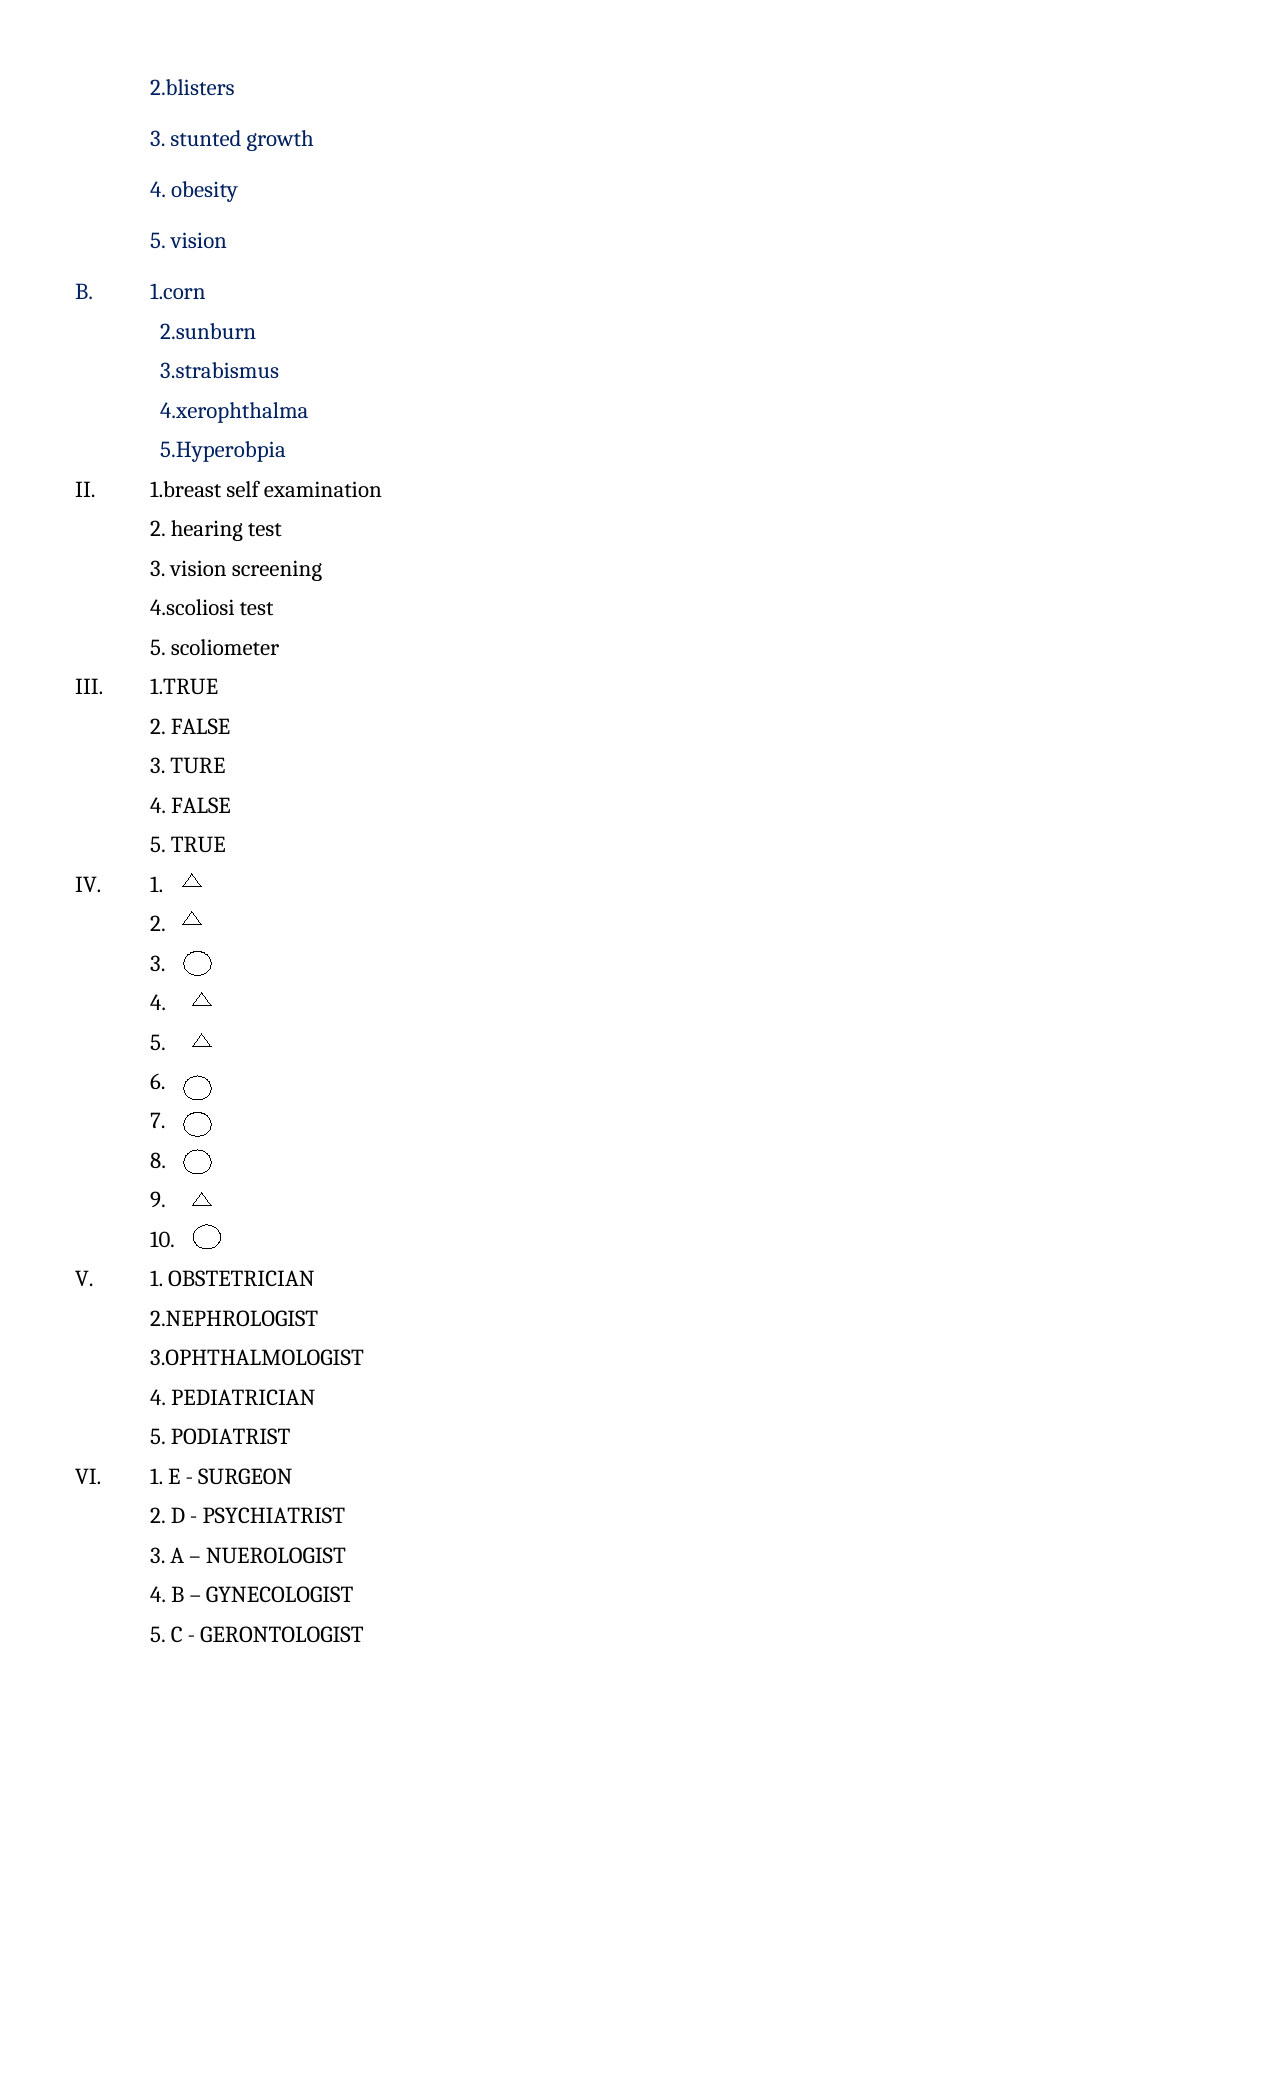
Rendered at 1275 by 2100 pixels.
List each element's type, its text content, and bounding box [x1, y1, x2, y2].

text 10. [75, 1227, 1200, 1253]
text 4. PEDIATRICIAN [75, 1384, 1200, 1411]
text 4. FALSE [75, 792, 1200, 819]
text 5. vision [75, 228, 1200, 254]
text 2. [75, 911, 1200, 937]
text 3. stunted growth [75, 126, 1200, 152]
text V. 1. OBSTETRICIAN [75, 1266, 1200, 1292]
text 4.xerophthalma [75, 398, 1200, 424]
text 5. [75, 1029, 1200, 1056]
text 3.strabismus [75, 358, 1200, 384]
text 5. TRUE [75, 832, 1200, 858]
text B. 1.corn [75, 279, 1200, 306]
text IV. 1. [75, 871, 1200, 898]
text 2. hearing test [75, 516, 1200, 542]
text 5. C - GERONTOLOGIST [75, 1621, 1200, 1648]
text VI. 1. E - SURGEON [75, 1463, 1200, 1490]
text 3. A – NUEROLOGIST [75, 1542, 1200, 1569]
text 2.sunburn [75, 319, 1200, 345]
text II. 1.breast self examination [75, 477, 1200, 503]
text 4. B – GYNECOLOGIST [75, 1582, 1200, 1608]
text 4.scoliosi test [75, 595, 1200, 621]
text 6. [75, 1069, 1200, 1095]
text 3. TURE [75, 753, 1200, 779]
text 3. [75, 950, 1200, 977]
text 5. PODIATRIST [75, 1424, 1200, 1450]
text 9. [75, 1187, 1200, 1213]
text 7. [75, 1108, 1200, 1134]
text 3. vision screening [75, 556, 1200, 582]
text 8. [75, 1148, 1200, 1174]
text 3.OPHTHALMOLOGIST [75, 1345, 1200, 1371]
text 4. obesity [75, 177, 1200, 203]
text 5.Hyperobpia [75, 437, 1200, 463]
text 4. [75, 990, 1200, 1016]
text 2. FALSE [75, 713, 1200, 740]
text 2. D - PSYCHIATRIST [75, 1503, 1200, 1529]
text 5. scoliometer [75, 634, 1200, 661]
text III. 1.TRUE [75, 674, 1200, 700]
text 2.blisters [75, 75, 1200, 101]
text 2.NEPHROLOGIST [75, 1306, 1200, 1332]
